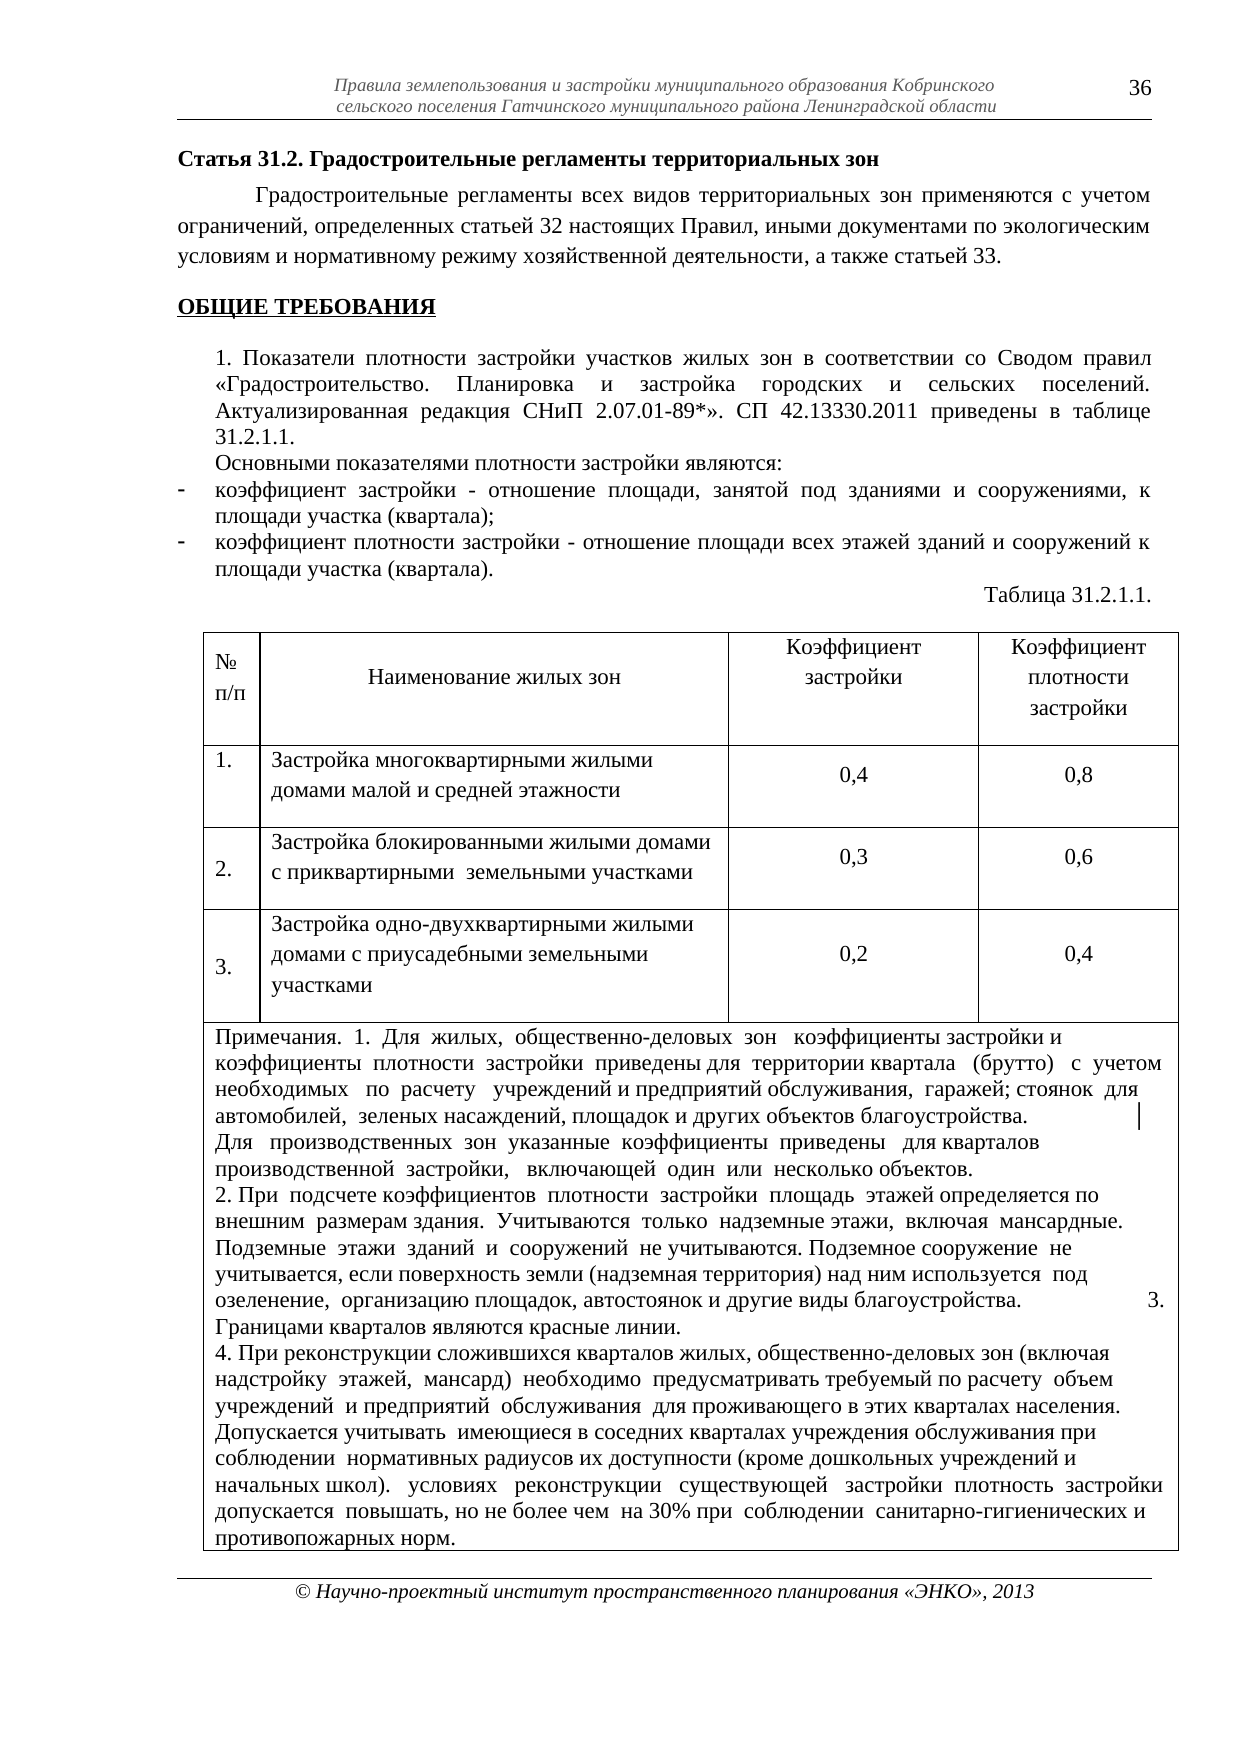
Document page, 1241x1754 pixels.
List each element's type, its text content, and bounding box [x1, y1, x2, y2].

table_cell Застройка одно-двухквартирными жилыми домами с приусадебными земельными участками [261, 910, 728, 1022]
table_cell Примечания. 1. Для жилых, общественно-деловых зон коэффициенты застройки и коэффициенты плотности застройки приведены для территории квартала (брутто) с учетом необходимых по расчету учреждений и предприятий обслуживания, гаражей; стоянок для автомобилей, зеленых насаждений, площадок и других объектов благоустройства. │ Для производственных зон указанные коэффициенты приведены для кварталов производственной застройки, включающей один или несколько объектов. 2. При подсчете коэффициентов плотности застройки площадь этажей определяется по внешним размерам здания. Учитываются только надземные этажи, включая мансардные. Подземные этажи зданий и сооружений не учитываются. Подземное сооружение не учитывается, если поверхность земли (надземная территория) над ним используется под озеленение, организацию площадок, автостоянок и другие виды благоустройства. 3. Границами кварталов являются красные линии. 4. При реконструкции сложившихся кварталов жилых, общественно-деловых зон (включая надстройку этажей, мансард) необходимо предусматривать требуемый по расчету объем учреждений и предприятий обслуживания для проживающего в этих кварталах населения. Допускается учитывать имеющиеся в соседних кварталах учреждения обслуживания при соблюдении нормативных радиусов их доступности (кроме дошкольных учреждений и начальных школ). условиях реконструкции существующей застройки плотность застройки допускается повышать, но не более чем на 30% при соблюдении санитарно-гигиенических и противопожарных норм. [204, 1023, 1178, 1550]
table_cell [204, 910, 259, 1022]
list коэффициент плотности застройки - отношение площади всех этажей зданий и сооружений к площади участка (квартала). [177, 528, 1152, 581]
table_header Коэффициент застройки [729, 633, 978, 745]
table_cell 0,3 [729, 828, 978, 909]
list коэффициент застройки - отношение площади, занятой под зданиями и сооружениями, к площади участка (квартала); [177, 476, 1152, 528]
table_cell 0,2 [729, 910, 978, 1022]
table_cell 0,8 [979, 746, 1178, 827]
table_header Коэффициент плотности застройки [979, 633, 1178, 745]
text Градостроительные регламенты всех видов территориальных зон применяются с учетом ограничений, определенных статьей 32 настоящих Правил, иными документами по экологическим условиям и нормативному режиму хозяйственной деятельности, а также статьей 33. [177, 181, 1152, 268]
text 1. Показатели плотности застройки участков жилых зон в соответствии со Сводом правил «Градостроительство. Планировка и застройка городских и сельских поселений. Актуализированная редакция СНиП 2.07.01-89*». СП 42.13330.2011 приведены в таблице 31.2.1.1. [215, 344, 1152, 449]
text Основными показателями плотности застройки являются: [215, 449, 1152, 476]
text Таблица 31.2.1.1. [290, 581, 1152, 607]
table_cell Застройка многоквартирными жилыми домами малой и средней этажности [261, 746, 728, 827]
table_header № п/п [204, 633, 259, 745]
table_header Наименование жилых зон [261, 633, 728, 745]
text ОБЩИЕ ТРЕБОВАНИЯ [177, 293, 1152, 319]
table_cell 0,4 [979, 910, 1178, 1022]
table_cell [204, 828, 259, 909]
table_cell 0,6 [979, 828, 1178, 909]
table_cell [204, 746, 259, 827]
table_cell 0,4 [729, 746, 978, 827]
subtitle Cтатья 31.2. Градостроительные регламенты территориальных зон [177, 145, 1152, 171]
table_cell Застройка блокированными жилыми домами с приквартирными земельными участками [261, 828, 728, 909]
